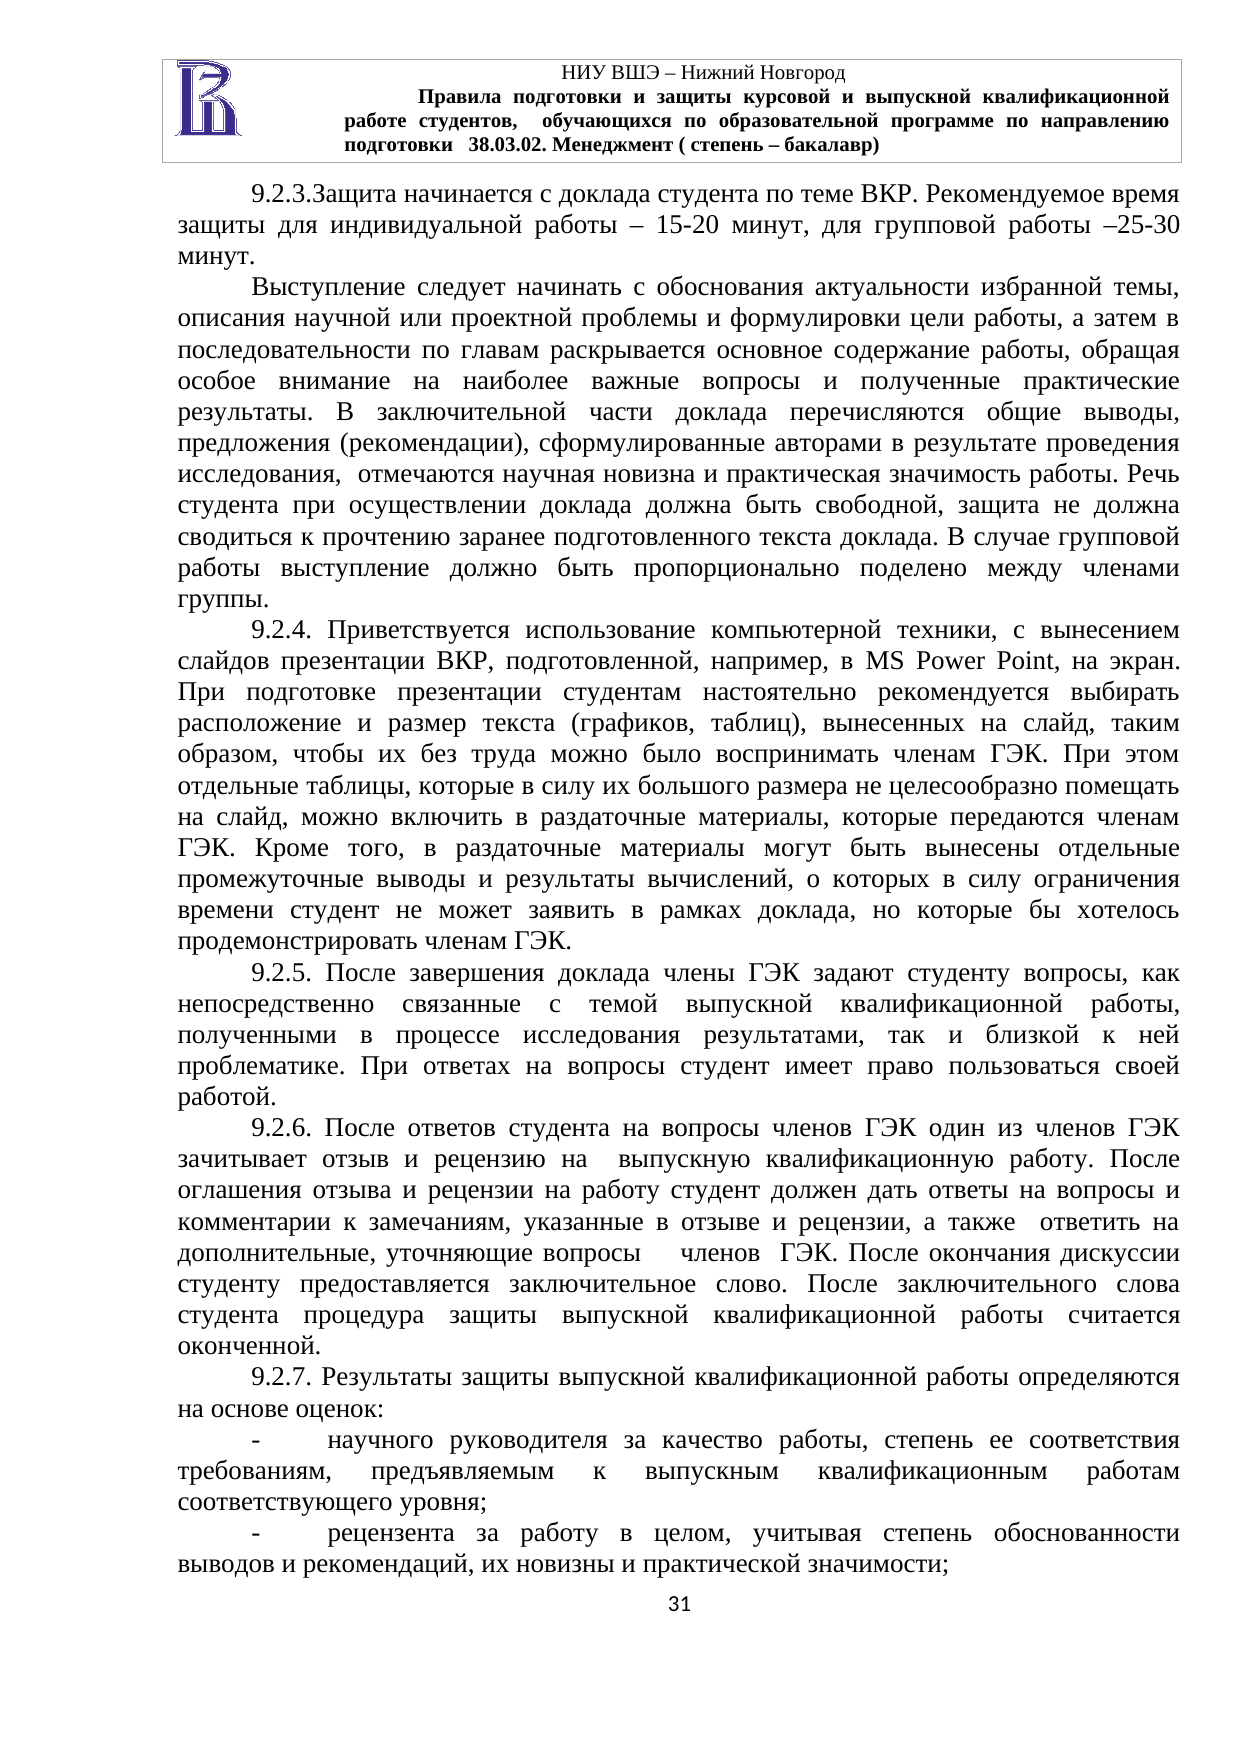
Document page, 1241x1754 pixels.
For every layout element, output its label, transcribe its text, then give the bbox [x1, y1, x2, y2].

text 9.2.7. Результаты защиты выпускной квалификационной работы определяются на основе оценок: [177, 1361, 1181, 1423]
text 9.2.5. После завершения доклада члены ГЭК задают студенту вопросы, как непосредственно связанные с темой выпускной квалификационной работы, полученными в процессе исследования результатами, так и близкой к ней проблематике. При ответах на вопросы студент имеет право пользоваться своей работой. [177, 956, 1181, 1111]
text 9.2.4. Приветствуется использование компьютерной техники, с вынесением слайдов презентации ВКР, подготовленной, например, в MS Power Point, на экран. При подготовке презентации студентам настоятельно рекомендуется выбирать расположение и размер текста (графиков, таблиц), вынесенных на слайд, таким образом, чтобы их без труда можно было воспринимать членам ГЭК. При этом отдельные таблицы, которые в силу их большого размера не целесообразно помещать на слайд, можно включить в раздаточные материалы, которые передаются членам ГЭК. Кроме того, в раздаточные материалы могут быть вынесены отдельные промежуточные выводы и результаты вычислений, о которых в силу ограничения времени студент не может заявить в рамках доклада, но которые бы хотелось продемонстрировать членам ГЭК. [177, 613, 1181, 956]
list рецензента за работу в целом, учитывая степень обоснованности выводов и рекомендаций, их новизны и практической значимости; [177, 1516, 1181, 1578]
list научного руководителя за качество работы, степень ее соответствия требованиям, предъявляемым к выпускным квалификационным работам соответствующего уровня; [177, 1423, 1181, 1516]
text 9.2.6. После ответов студента на вопросы членов ГЭК один из членов ГЭК зачитывает отзыв и рецензию на выпускную квалификационную работу. После оглашения отзыва и рецензии на работу студент должен дать ответы на вопросы и комментарии к замечаниям, указанные в отзыве и рецензии, а также ответить на дополнительные, уточняющие вопросы членов ГЭК. После окончания дискуссии студенту предоставляется заключительное слово. После заключительного слова студента процедура защиты выпускной квалификационной работы считается оконченной. [177, 1111, 1181, 1361]
list Выступление следует начинать с обоснования актуальности избранной темы, описания научной или проектной проблемы и формулировки цели работы, а затем в последовательности по главам раскрывается основное содержание работы, обращая особое внимание на наиболее важные вопросы и полученные практические результаты. В заключительной части доклада перечисляются общие выводы, предложения (рекомендации), сформулированные авторами в результате проведения исследования, отмечаются научная новизна и практическая значимость работы. Речь студента при осуществлении доклада должна быть свободной, защита не должна сводиться к прочтению заранее подготовленного текста доклада. В случае групповой работы выступление должно быть пропорционально поделено между членами группы. [177, 270, 1181, 613]
text 9.2.3.Защита начинается с доклада студента по теме ВКР. Рекомендуемое время защиты для индивидуальной работы – 15-20 минут, для групповой работы –25-30 минут. [177, 177, 1181, 270]
picture [173, 60, 243, 136]
